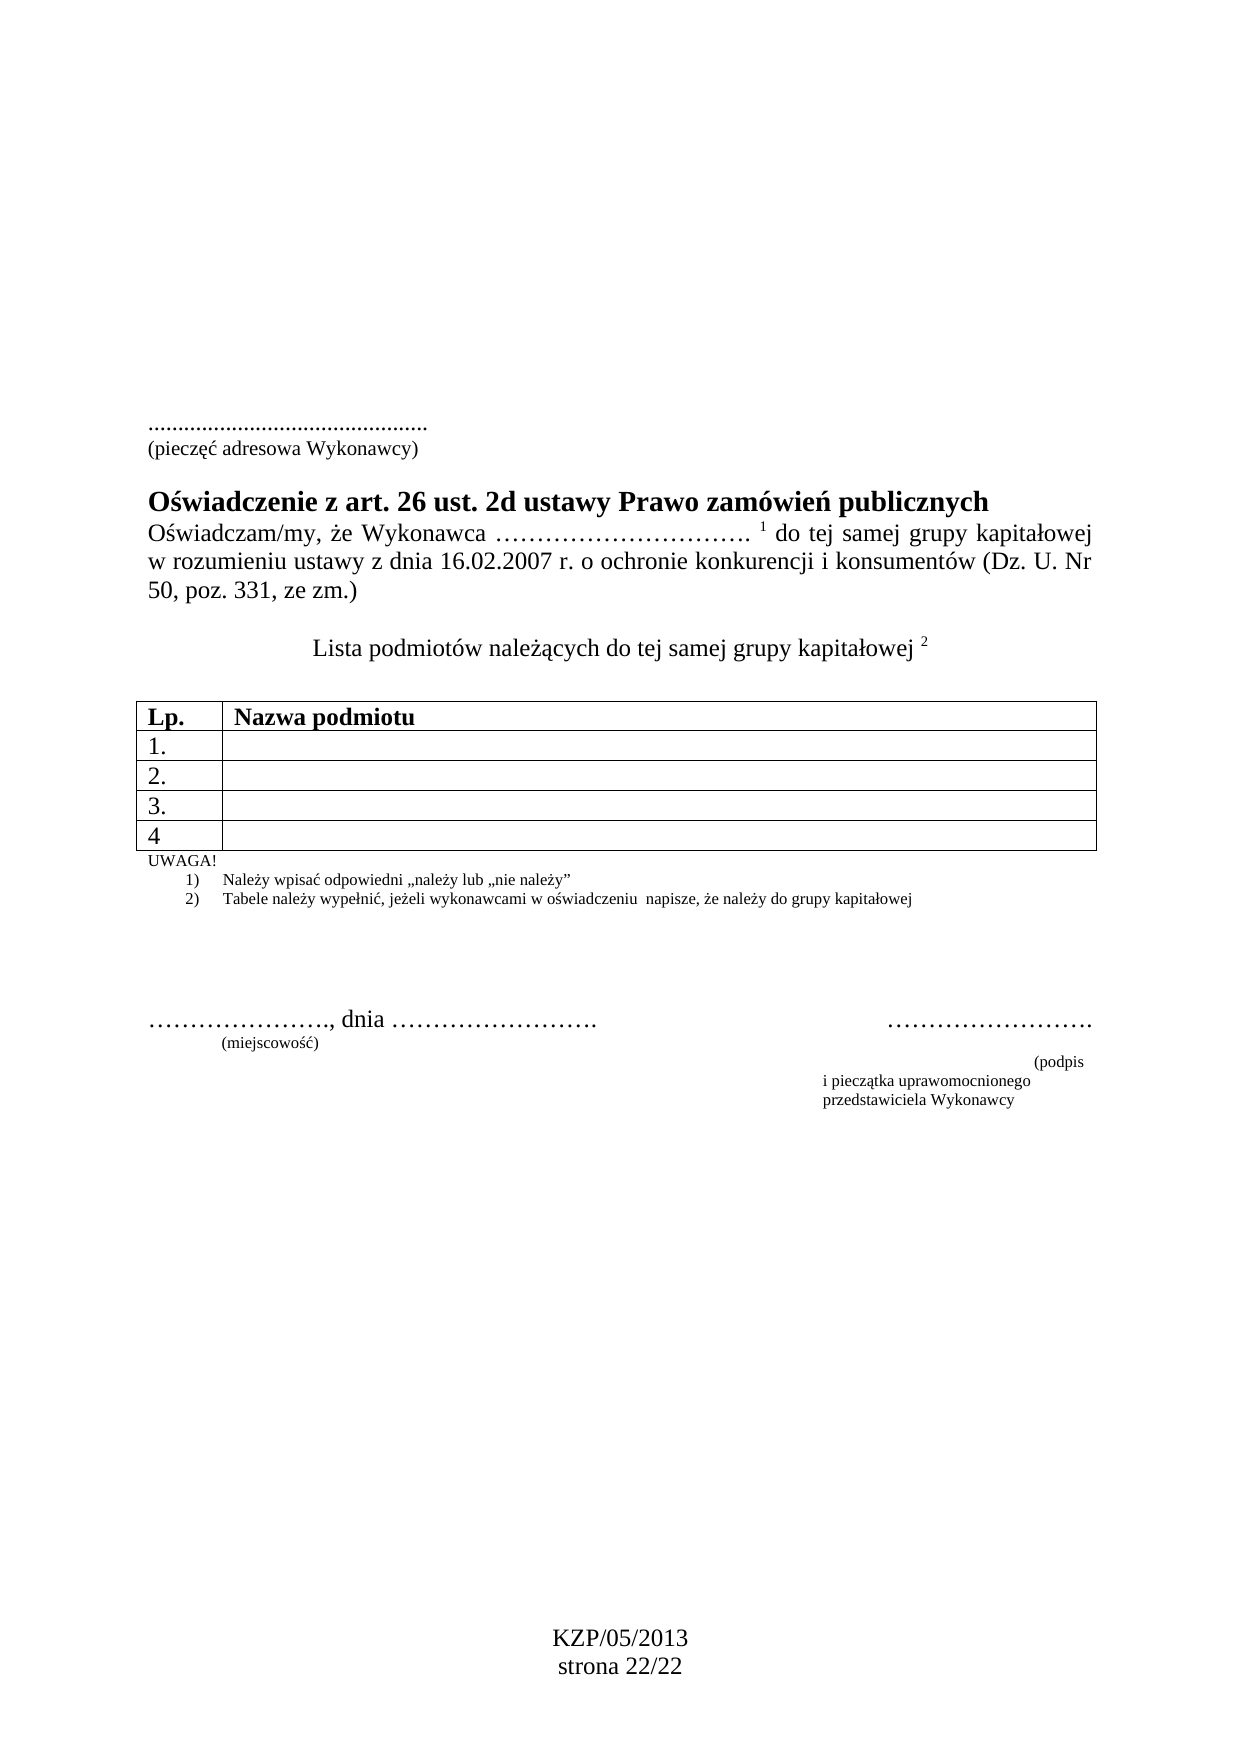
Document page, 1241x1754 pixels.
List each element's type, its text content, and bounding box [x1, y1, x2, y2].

text ............................................... [148, 408, 1093, 436]
table_cell 2. [137, 761, 222, 790]
text (miejscowość) (podpis i pieczątka uprawomocnionego przedstawiciela Wykonawcy [221, 1033, 1093, 1109]
table_cell 1. [137, 731, 222, 760]
table_cell [223, 821, 1096, 849]
text UWAGA! [148, 851, 1093, 870]
text (pieczęć adresowa Wykonawcy) [148, 436, 1093, 460]
table_cell [223, 791, 1096, 820]
list Należy wpisać odpowiedni „należy lub „nie należy” [185, 870, 1093, 889]
text Oświadczam/my, że Wykonawca …………………………. 1 do tej samej grupy kapitałowej w rozumieniu ustawy z dnia 16.02.2007 r. o ochronie konkurencji i konsumentów (Dz. U. Nr 50, poz. 331, ze zm.) [148, 518, 1093, 604]
text …………………., dnia ……………………. ……………………. [148, 1004, 1093, 1033]
text Oświadczenie z art. 26 ust. 2d ustawy Prawo zamówień publicznych [148, 484, 1093, 518]
table_cell [223, 731, 1096, 760]
table_header Nazwa podmiotu [223, 702, 1096, 730]
text Lista podmiotów należących do tej samej grupy kapitałowej 2 [148, 633, 1093, 661]
list Tabele należy wypełnić, jeżeli wykonawcami w oświadczeniu napisze, że należy do grupy kapitałowej [185, 889, 1093, 908]
table_header Lp. [137, 702, 222, 730]
table_cell 3. [137, 791, 222, 820]
table_cell 4 [137, 821, 222, 849]
table_cell [223, 761, 1096, 790]
